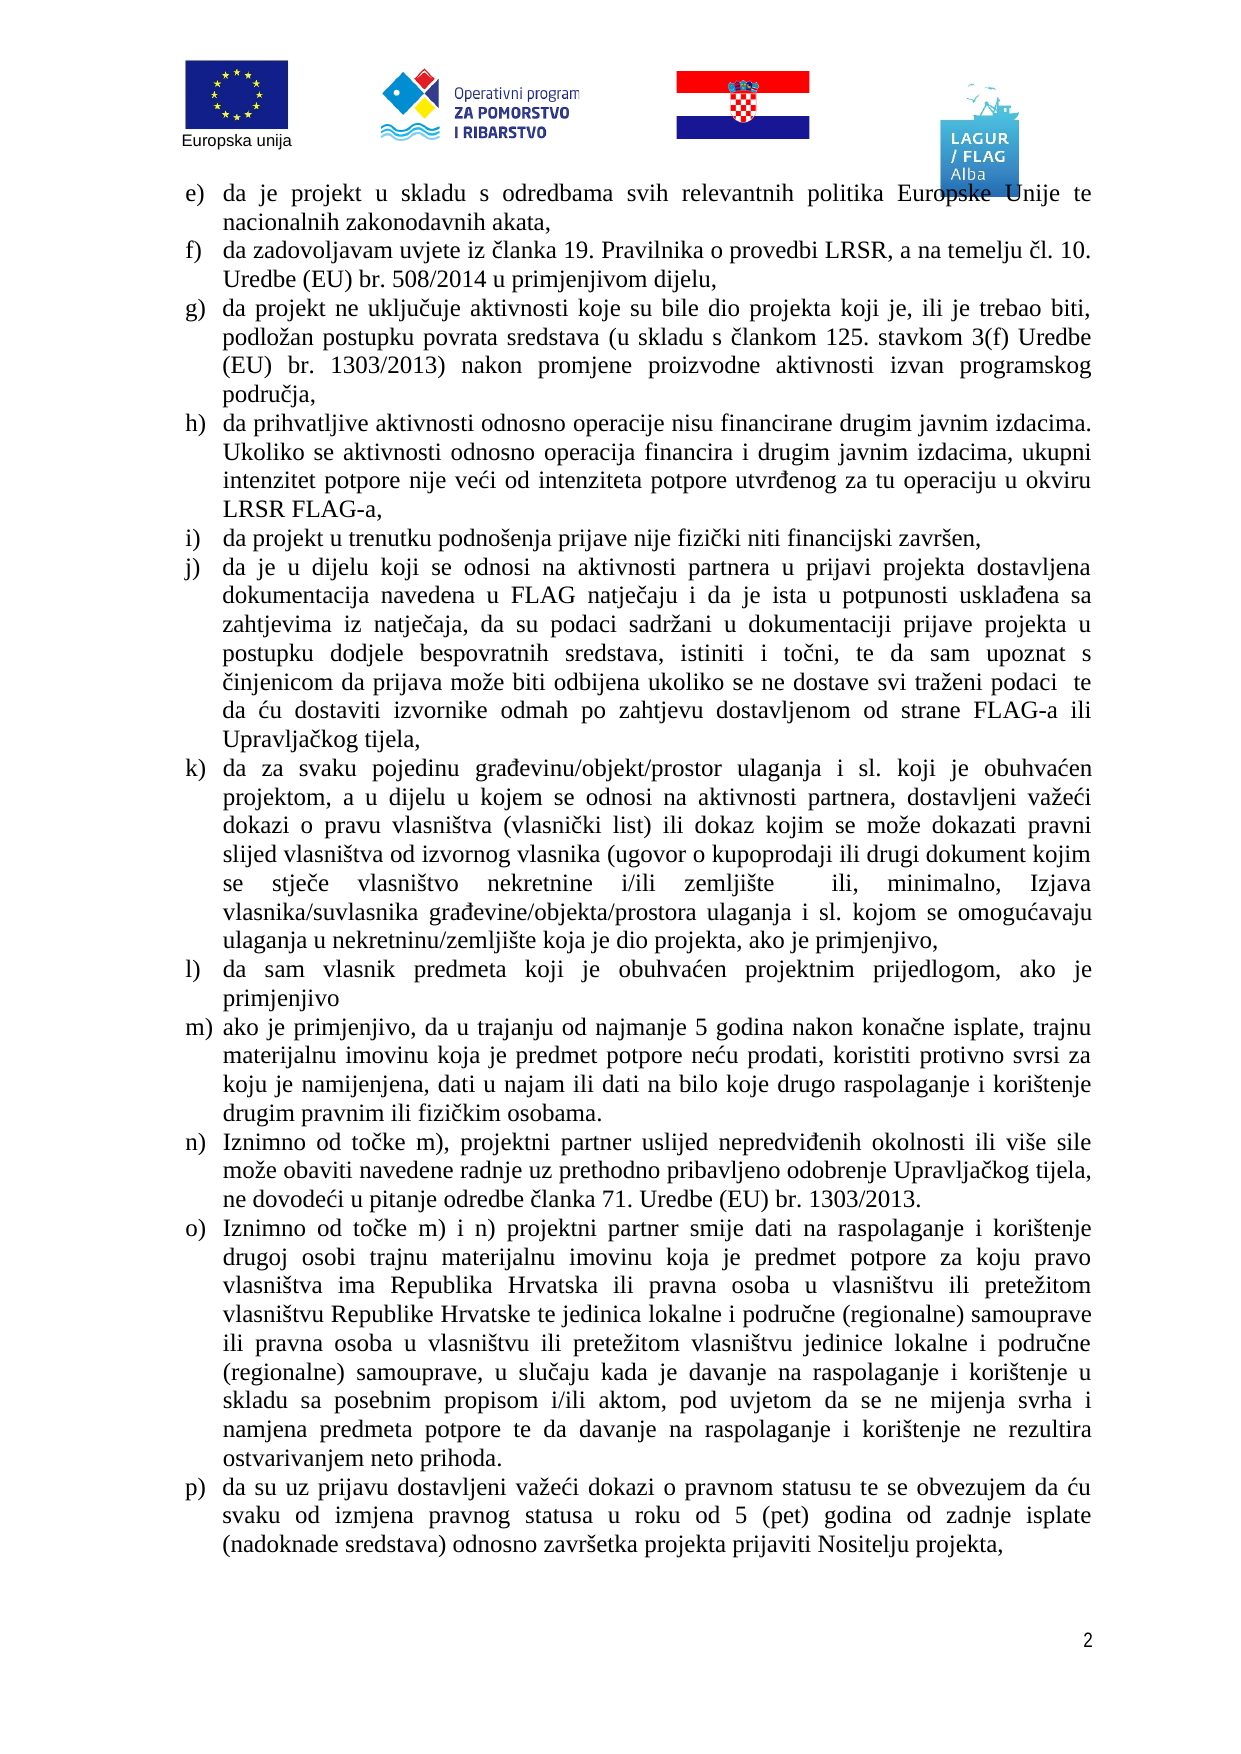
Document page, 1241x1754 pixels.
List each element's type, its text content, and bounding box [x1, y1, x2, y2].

list da zadovoljavam uvjete iz članka 19. Pravilnika o provedbi LRSR, a na temelju čl. 10. Uredbe (EU) br. 508/2014 u primjenjivom dijelu, [185, 236, 1092, 293]
picture [676, 71, 810, 139]
list ako je primjenjivo, da u trajanju od najmanje 5 godina nakon konačne isplate, trajnu materijalnu imovinu koja je predmet potpore neću prodati, koristiti protivno svrsi za koju je namijenjena, dati u najam ili dati na bilo koje drugo raspolaganje i korištenje drugim pravnim ili fizičkim osobama. [185, 1012, 1092, 1127]
picture [183, 59, 290, 131]
list da sam vlasnik predmeta koji je obuhvaćen projektnim prijedlogom, ako je primjenjivo [185, 954, 1092, 1012]
list Iznimno od točke m), projektni partner uslijed nepredviđenih okolnosti ili više sile može obaviti navedene radnje uz prethodno pribavljeno odobrenje Upravljačkog tijela, ne dovodeći u pitanje odredbe članka 71. Uredbe (EU) br. 1303/2013. [185, 1127, 1092, 1213]
list da projekt u trenutku podnošenja prijave nije fizički niti financijski završen, [185, 523, 1092, 552]
list da prihvatljive aktivnosti odnosno operacije nisu financirane drugim javnim izdacima. Ukoliko se aktivnosti odnosno operacija financira i drugim javnim izdacima, ukupni intenzitet potpore nije veći od intenziteta potpore utvrđenog za tu operaciju u okviru LRSR FLAG-a, [185, 408, 1092, 523]
list da su uz prijavu dostavljeni važeći dokazi o pravnom statusu te se obvezujem da ću svaku od izmjena pravnog statusa u roku od 5 (pet) godina od zadnje isplate (nadoknade sredstava) odnosno završetka projekta prijaviti Nositelju projekta, [185, 1472, 1092, 1558]
picture [915, 59, 1042, 178]
picture [380, 68, 580, 141]
list da projekt ne uključuje aktivnosti koje su bile dio projekta koji je, ili je trebao biti, podložan postupku povrata sredstava (u skladu s člankom 125. stavkom 3(f) Uredbe (EU) br. 1303/2013) nakon promjene proizvodne aktivnosti izvan programskog područja, [185, 293, 1092, 408]
list Iznimno od točke m) i n) projektni partner smije dati na raspolaganje i korištenje drugoj osobi trajnu materijalnu imovinu koja je predmet potpore za koju pravo vlasništva ima Republika Hrvatska ili pravna osoba u vlasništvu ili pretežitom vlasništvu Republike Hrvatske te jedinica lokalne i područne (regionalne) samouprave ili pravna osoba u vlasništvu ili pretežitom vlasništvu jedinice lokalne i područne (regionalne) samouprave, u slučaju kada je davanje na raspolaganje i korištenje u skladu sa posebnim propisom i/ili aktom, pod uvjetom da se ne mijenja svrha i namjena predmeta potpore te da davanje na raspolaganje i korištenje ne rezultira ostvarivanjem neto prihoda. [185, 1213, 1092, 1472]
list da za svaku pojedinu građevinu/objekt/prostor ulaganja i sl. koji je obuhvaćen projektom, a u dijelu u kojem se odnosi na aktivnosti partnera, dostavljeni važeći dokazi o pravu vlasništva (vlasnički list) ili dokaz kojim se može dokazati pravni slijed vlasništva od izvornog vlasnika (ugovor o kupoprodaji ili drugi dokument kojim se stječe vlasništvo nekretnine i/ili zemljište ili, minimalno, Izjava vlasnika/suvlasnika građevine/objekta/prostora ulaganja i sl. kojom se omogućavaju ulaganja u nekretninu/zemljište koja je dio projekta, ako je primjenjivo, [185, 753, 1092, 954]
list da je u dijelu koji se odnosi na aktivnosti partnera u prijavi projekta dostavljena dokumentacija navedena u FLAG natječaju i da je ista u potpunosti usklađena sa zahtjevima iz natječaja, da su podaci sadržani u dokumentaciji prijave projekta u postupku dodjele bespovratnih sredstava, istiniti i točni, te da sam upoznat s činjenicom da prijava može biti odbijena ukoliko se ne dostave svi traženi podaci te da ću dostaviti izvornike odmah po zahtjevu dostavljenom od strane FLAG-a ili Upravljačkog tijela, [185, 552, 1092, 753]
list da je projekt u skladu s odredbama svih relevantnih politika Europske Unije te nacionalnih zakonodavnih akata, [185, 178, 1092, 236]
